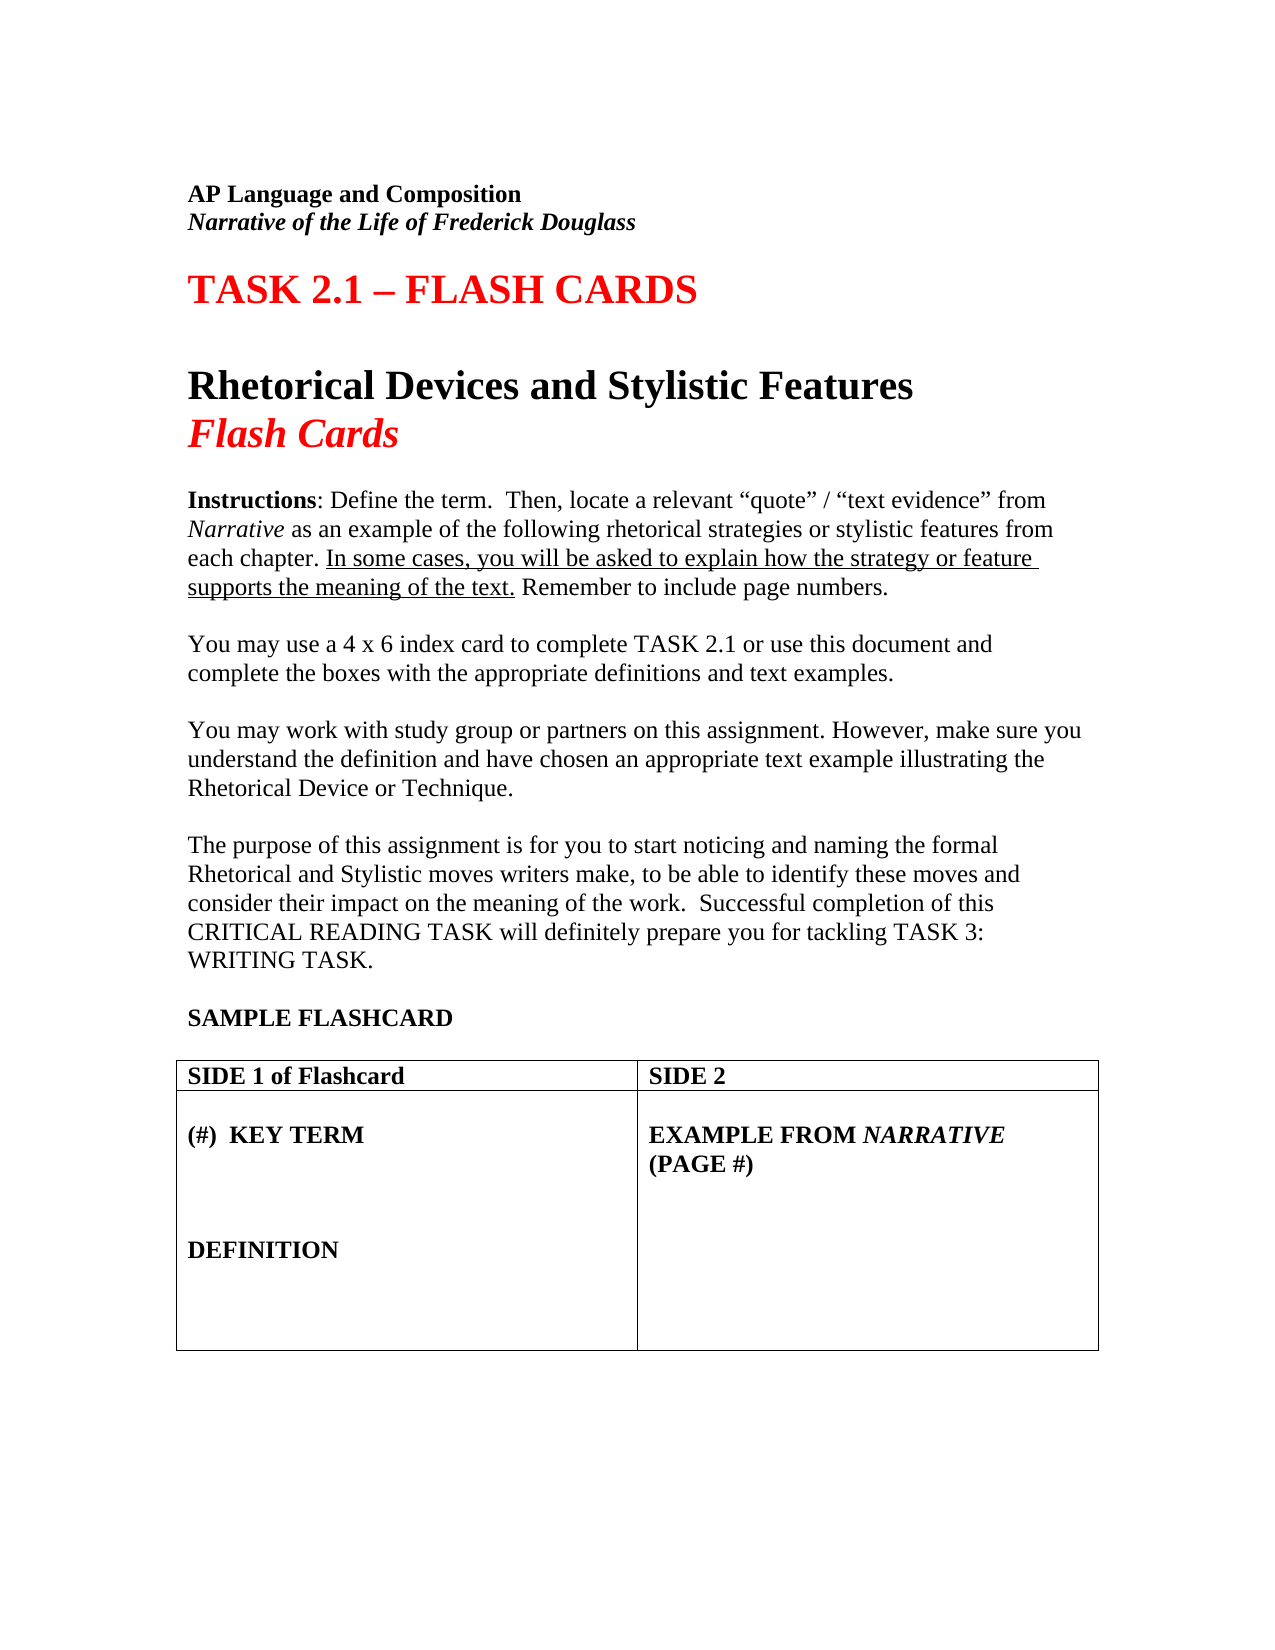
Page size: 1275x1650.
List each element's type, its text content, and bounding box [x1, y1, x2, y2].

table_header SIDE 1 of Flashcard [177, 1061, 637, 1090]
text You may use a 4 x 6 index card to complete TASK 2.1 or use this document and complete the boxes with the appropriate definitions and text examples. [187, 629, 1087, 687]
text Narrative of the Life of Frederick Douglass [187, 207, 1087, 236]
text The purpose of this assignment is for you to start noticing and naming the formal Rhetorical and Stylistic moves writers make, to be able to identify these moves and consider their impact on the meaning of the work. Successful completion of this CRITICAL READING TASK will definitely prepare you for tackling TASK 3: WRITING TASK. [187, 830, 1087, 974]
table_cell EXAMPLE FROM NARRATIVE (PAGE #) [638, 1091, 1098, 1350]
text You may work with study group or partners on this assignment. However, make sure you understand the definition and have chosen an appropriate text example illustrating the Rhetorical Device or Technique. [187, 715, 1087, 802]
text Instructions: Define the term. Then, locate a relevant “quote” / “text evidence” from Narrative as an example of the following rhetorical strategies or stylistic features from each chapter. In some cases, you will be asked to explain how the strategy or feature supports the meaning of the text. Remember to include page numbers. [187, 485, 1087, 600]
text SAMPLE FLASHCARD [187, 1003, 1087, 1032]
text Flash Cards [187, 409, 1087, 457]
text AP Language and Composition [187, 179, 1087, 207]
table_header SIDE 2 [638, 1061, 1098, 1090]
text TASK 2.1 – FLASH CARDS [187, 265, 1087, 313]
table_cell (#) KEY TERM DEFINITION [177, 1091, 637, 1350]
text Rhetorical Devices and Stylistic Features [187, 361, 1087, 409]
